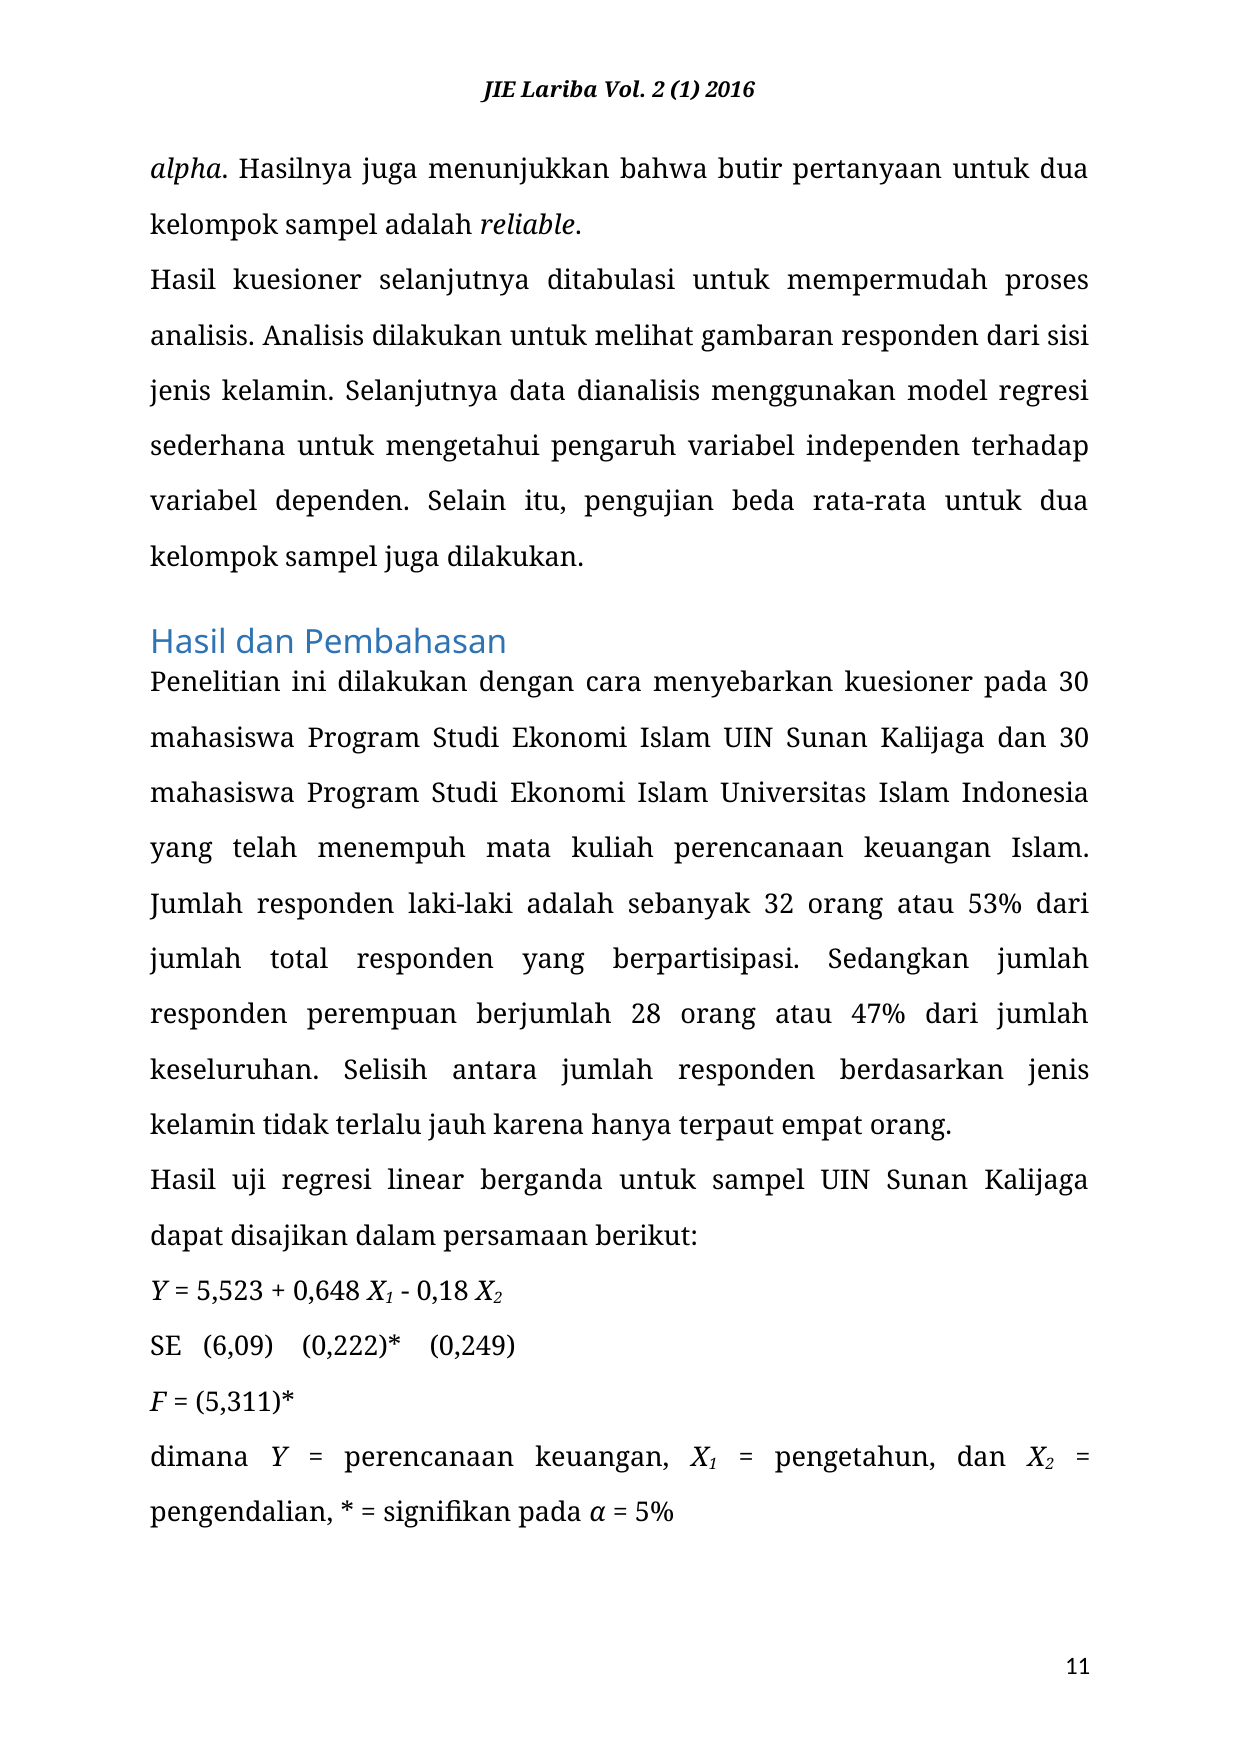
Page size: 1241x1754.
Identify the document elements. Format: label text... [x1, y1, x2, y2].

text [150, 150, 1090, 242]
text Hasil uji regresi linear berganda untuk sampel UIN Sunan Kalijaga dapat disajikan dalam persamaan berikut: [150, 1161, 1090, 1253]
text Hasil kuesioner selanjutnya ditabulasi untuk mempermudah proses analisis. Analisis dilakukan untuk melihat gambaran responden dari sisi jenis kelamin. Selanjutnya data dianalisis menggunakan model regresi sederhana untuk mengetahui pengaruh variabel independen terhadap variabel dependen. Selain itu, pengujian beda rata-rata untuk dua kelompok sampel juga dilakukan. [150, 261, 1090, 574]
text SE (6,09) (0,222)* (0,249) [150, 1327, 1090, 1363]
text Y = 5,523 + 0,648 X1 - 0,18 X2 [150, 1271, 1090, 1308]
subtitle Hasil dan Pembahasan [150, 617, 1090, 663]
text F = (5,311)* [150, 1382, 1090, 1419]
text dimana Y = perencanaan keuangan, X1 = pengetahun, dan X2 = pengendalian, * = signifikan pada α = 5% [150, 1437, 1090, 1529]
text Penelitian ini dilakukan dengan cara menyebarkan kuesioner pada 30 mahasiswa Program Studi Ekonomi Islam UIN Sunan Kalijaga dan 30 mahasiswa Program Studi Ekonomi Islam Universitas Islam Indonesia yang telah menempuh mata kuliah perencanaan keuangan Islam. Jumlah responden laki-laki adalah sebanyak 32 orang atau 53% dari jumlah total responden yang berpartisipasi. Sedangkan jumlah responden perempuan berjumlah 28 orang atau 47% dari jumlah keseluruhan. Selisih antara jumlah responden berdasarkan jenis kelamin tidak terlalu jauh karena hanya terpaut empat orang. [150, 663, 1090, 1142]
